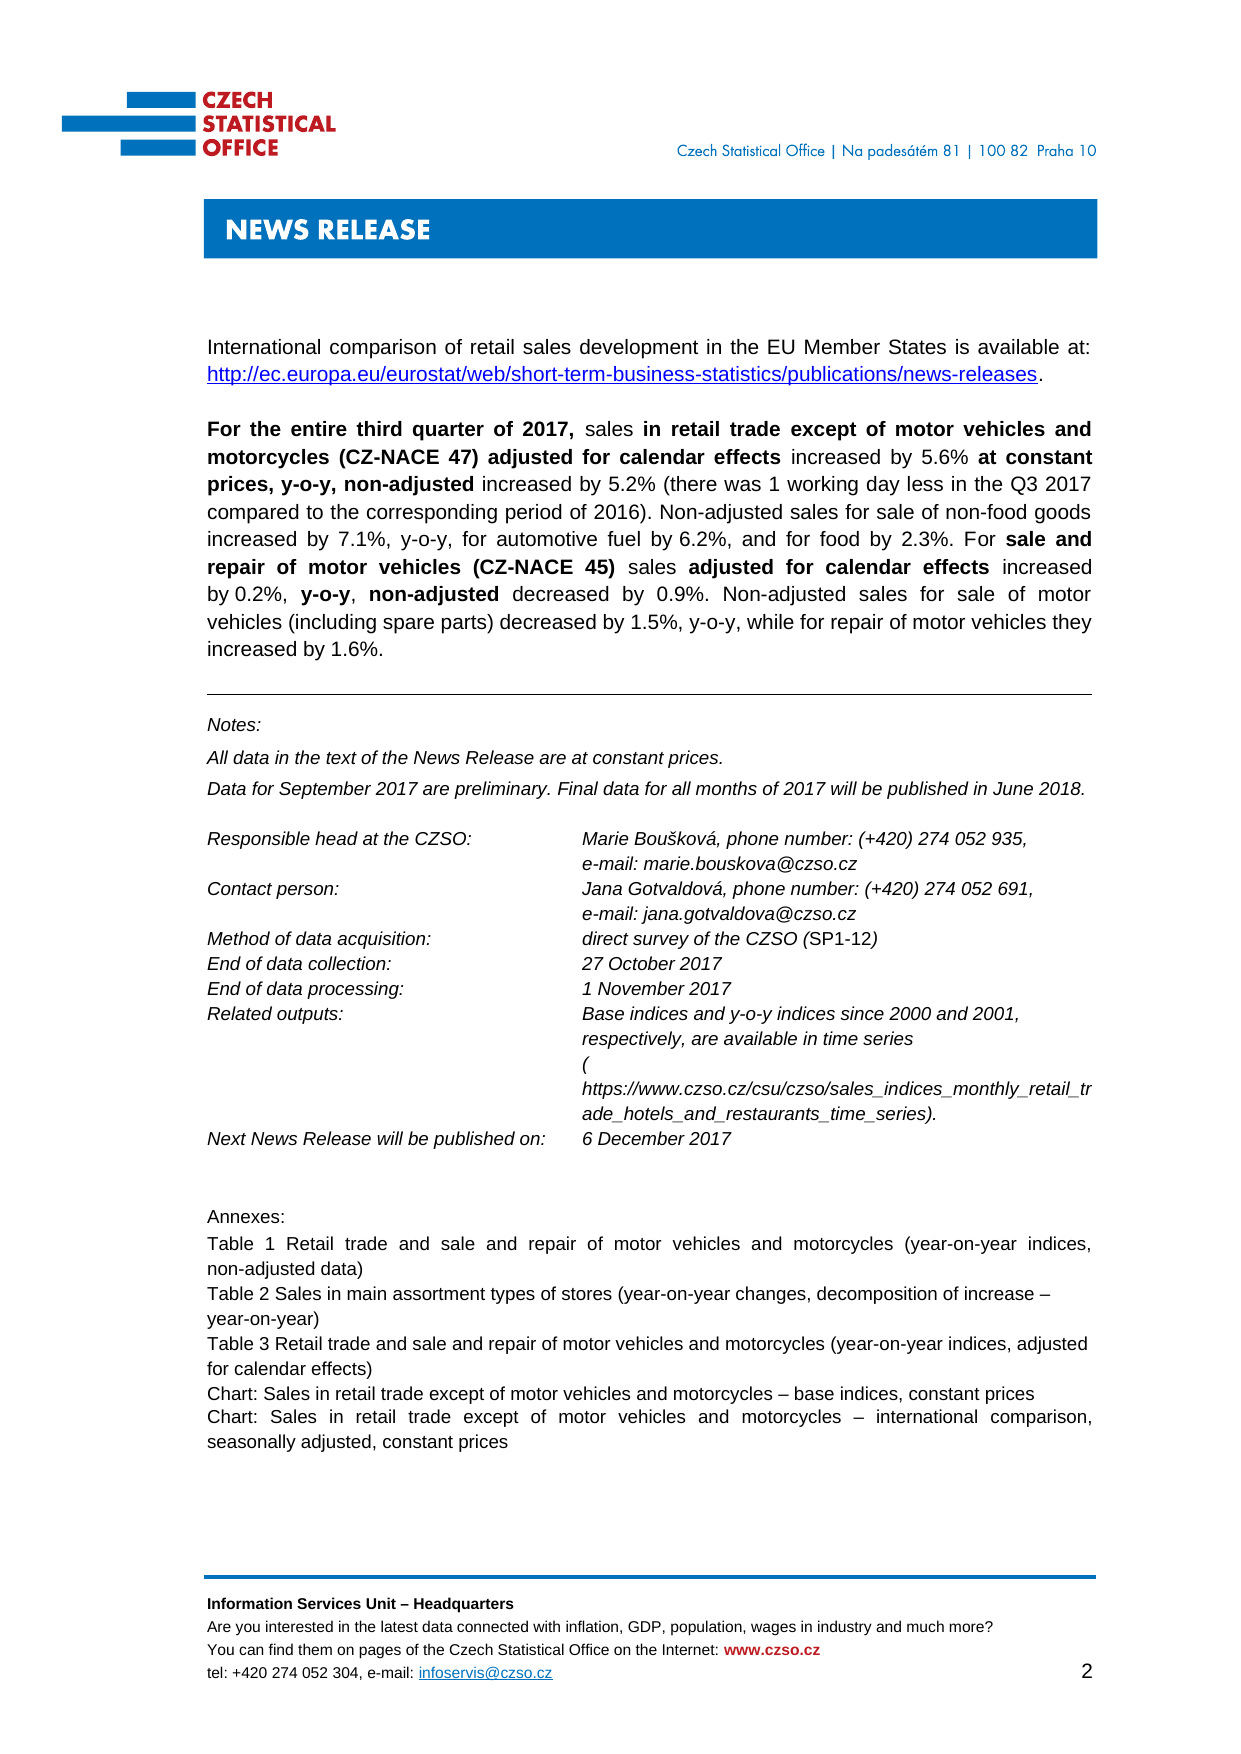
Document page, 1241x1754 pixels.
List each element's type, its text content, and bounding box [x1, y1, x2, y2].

text All data in the text of the News Release are at constant prices. [207, 725, 1092, 756]
text Table 2 Sales in main assortment types of stores (year-on-year changes, decomposition of increase – year-on-year) [207, 1281, 1092, 1331]
text e-mail: marie.bouskova@czso.cz [207, 851, 1092, 876]
text Contact person: Jana Gotvaldová, phone number: (+420) 274 052 691, [207, 876, 1092, 901]
text Data for September 2017 are preliminary. Final data for all months of 2017 will be published in June 2018. [207, 756, 1092, 801]
text Table 3 Retail trade and sale and repair of motor vehicles and motorcycles (year-on-year indices, adjusted for calendar effects) [207, 1331, 1092, 1381]
text Chart: Sales in retail trade except of motor vehicles and motorcycles – international comparison, seasonally adjusted, constant prices [207, 1406, 1092, 1452]
text Related outputs: Base indices and y-o-y indices since 2000 and 2001, respectively, are available in time series (https://www.czso.cz/csu/czso/sales_indices_monthly_retail_trade_hotels_and_restaurants_time_series). [207, 1001, 1092, 1126]
text End of data collection: 27 October 2017 [207, 951, 1092, 976]
text End of data processing: 1 November 2017 [207, 976, 1092, 1001]
text Annexes: [207, 1206, 1092, 1227]
text Chart: Sales in retail trade except of motor vehicles and motorcycles – base indices, constant prices [207, 1381, 1092, 1406]
text For the entire third quarter of 2017, sales in retail trade except of motor vehicles and motorcycles (CZ-NACE 47) adjusted for calendar effects increased by 5.6% at constant prices, y-o-y, non-adjusted increased by 5.2% (there was 1 working day less in the Q3 2017 compared to the corresponding period of 2016). Non-adjusted sales for sale of non-food goods increased by 7.1%, y-o-y, for automotive fuel by 6.2%, and for food by 2.3%. For sale and repair of motor vehicles (CZ-NACE 45) sales adjusted for calendar effects increased by 0.2%, y-o-y, non-adjusted decreased by 0.9%. Non-adjusted sales for sale of motor vehicles (including spare parts) decreased by 1.5%, y-o-y, while for repair of motor vehicles they increased by 1.6%. [207, 417, 1092, 661]
text e-mail: jana.gotvaldova@czso.cz [207, 901, 1092, 926]
text Method of data acquisition: direct survey of the CZSO (SP1-12) [207, 926, 1092, 951]
text Next News Release will be published on: 6 December 2017 [207, 1126, 1092, 1151]
text Responsible head at the CZSO: Marie Boušková, phone number: (+420) 274 052 935, [207, 826, 1092, 851]
text International comparison of retail sales development in the EU Member States is available at: http://ec.europa.eu/eurostat/web/short-term-business-statistics/publications/news-releases. [207, 334, 1092, 386]
text Notes: [207, 695, 1092, 725]
text Table 1 Retail trade and sale and repair of motor vehicles and motorcycles (year-on-year indices, non-adjusted data) [207, 1231, 1092, 1281]
